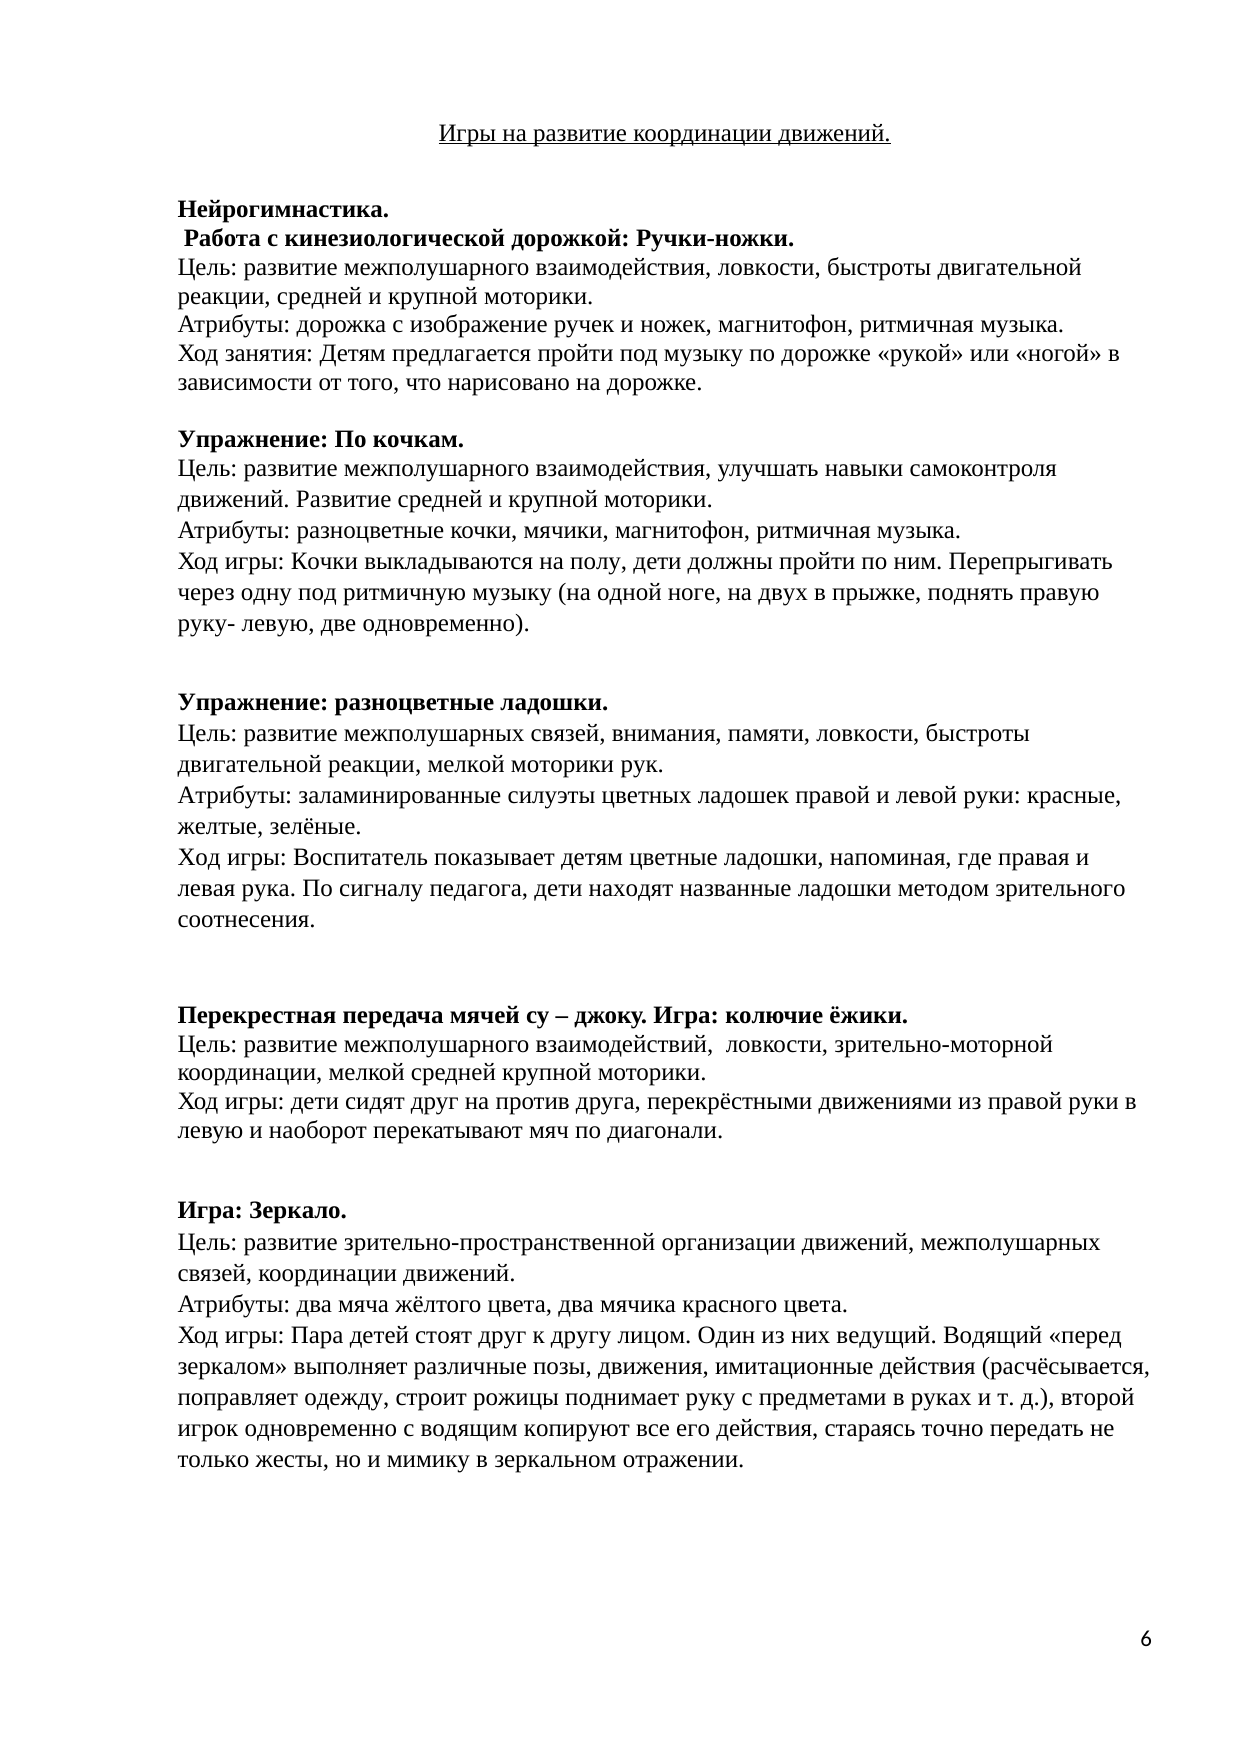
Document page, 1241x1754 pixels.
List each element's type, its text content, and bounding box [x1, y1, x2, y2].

text Игры на развитие координации движений. [177, 118, 1152, 147]
text Перекрестная передача мячей су – джоку. Игра: колючие ёжики. [177, 1000, 1152, 1029]
text Игра: Зеркало. Цель: развитие зрительно-пространственной организации движений, межполушарных связей, координации движений. Атрибуты: два мяча жёлтого цвета, два мячика красного цвета. Ход игры: Пара детей стоят друг к другу лицом. Один из них ведущий. Водящий «перед зеркалом» выполняет различные позы, движения, имитационные действия (расчёсывается, поправляет одежду, строит рожицы поднимает руку с предметами в руках и т. д.), второй игрок одновременно с водящим копируют все его действия, стараясь точно передать не только жесты, но и мимику в зеркальном отражении. [177, 1196, 1152, 1473]
text Нейрогимнастика. [177, 194, 1152, 223]
text Работа с кинезиологической дорожкой: Ручки-ножки. Цель: развитие межполушарного взаимодействия, ловкости, быстроты двигательной реакции, средней и крупной моторики. Атрибуты: дорожка с изображение ручек и ножек, магнитофон, ритмичная музыка. Ход занятия: Детям предлагается пройти под музыку по дорожке «рукой» или «ногой» в зависимости от того, что нарисовано на дорожке. [177, 223, 1152, 396]
text Цель: развитие межполушарного взаимодействий, ловкости, зрительно-моторной координации, мелкой средней крупной моторики. Ход игры: дети сидят друг на против друга, перекрёстными движениями из правой руки в левую и наоборот перекатывают мяч по диагонали. [177, 1029, 1152, 1144]
text Упражнение: По кочкам. [177, 424, 1152, 453]
text Цель: развитие межполушарного взаимодействия, улучшать навыки самоконтроля движений. Развитие средней и крупной моторики. Атрибуты: разноцветные кочки, мячики, магнитофон, ритмичная музыка. Ход игры: Кочки выкладываются на полу, дети должны пройти по ним. Перепрыгивать через одну под ритмичную музыку (на одной ноге, на двух в прыжке, поднять правую руку- левую, две одновременно). [177, 453, 1152, 637]
text Упражнение: разноцветные ладошки. Цель: развитие межполушарных связей, внимания, памяти, ловкости, быстроты двигательной реакции, мелкой моторики рук. Атрибуты: заламинированные силуэты цветных ладошек правой и левой руки: красные, желтые, зелёные. Ход игры: Воспитатель показывает детям цветные ладошки, напоминая, где правая и левая рука. По сигналу педагога, дети находят названные ладошки методом зрительного соотнесения. [177, 687, 1152, 933]
